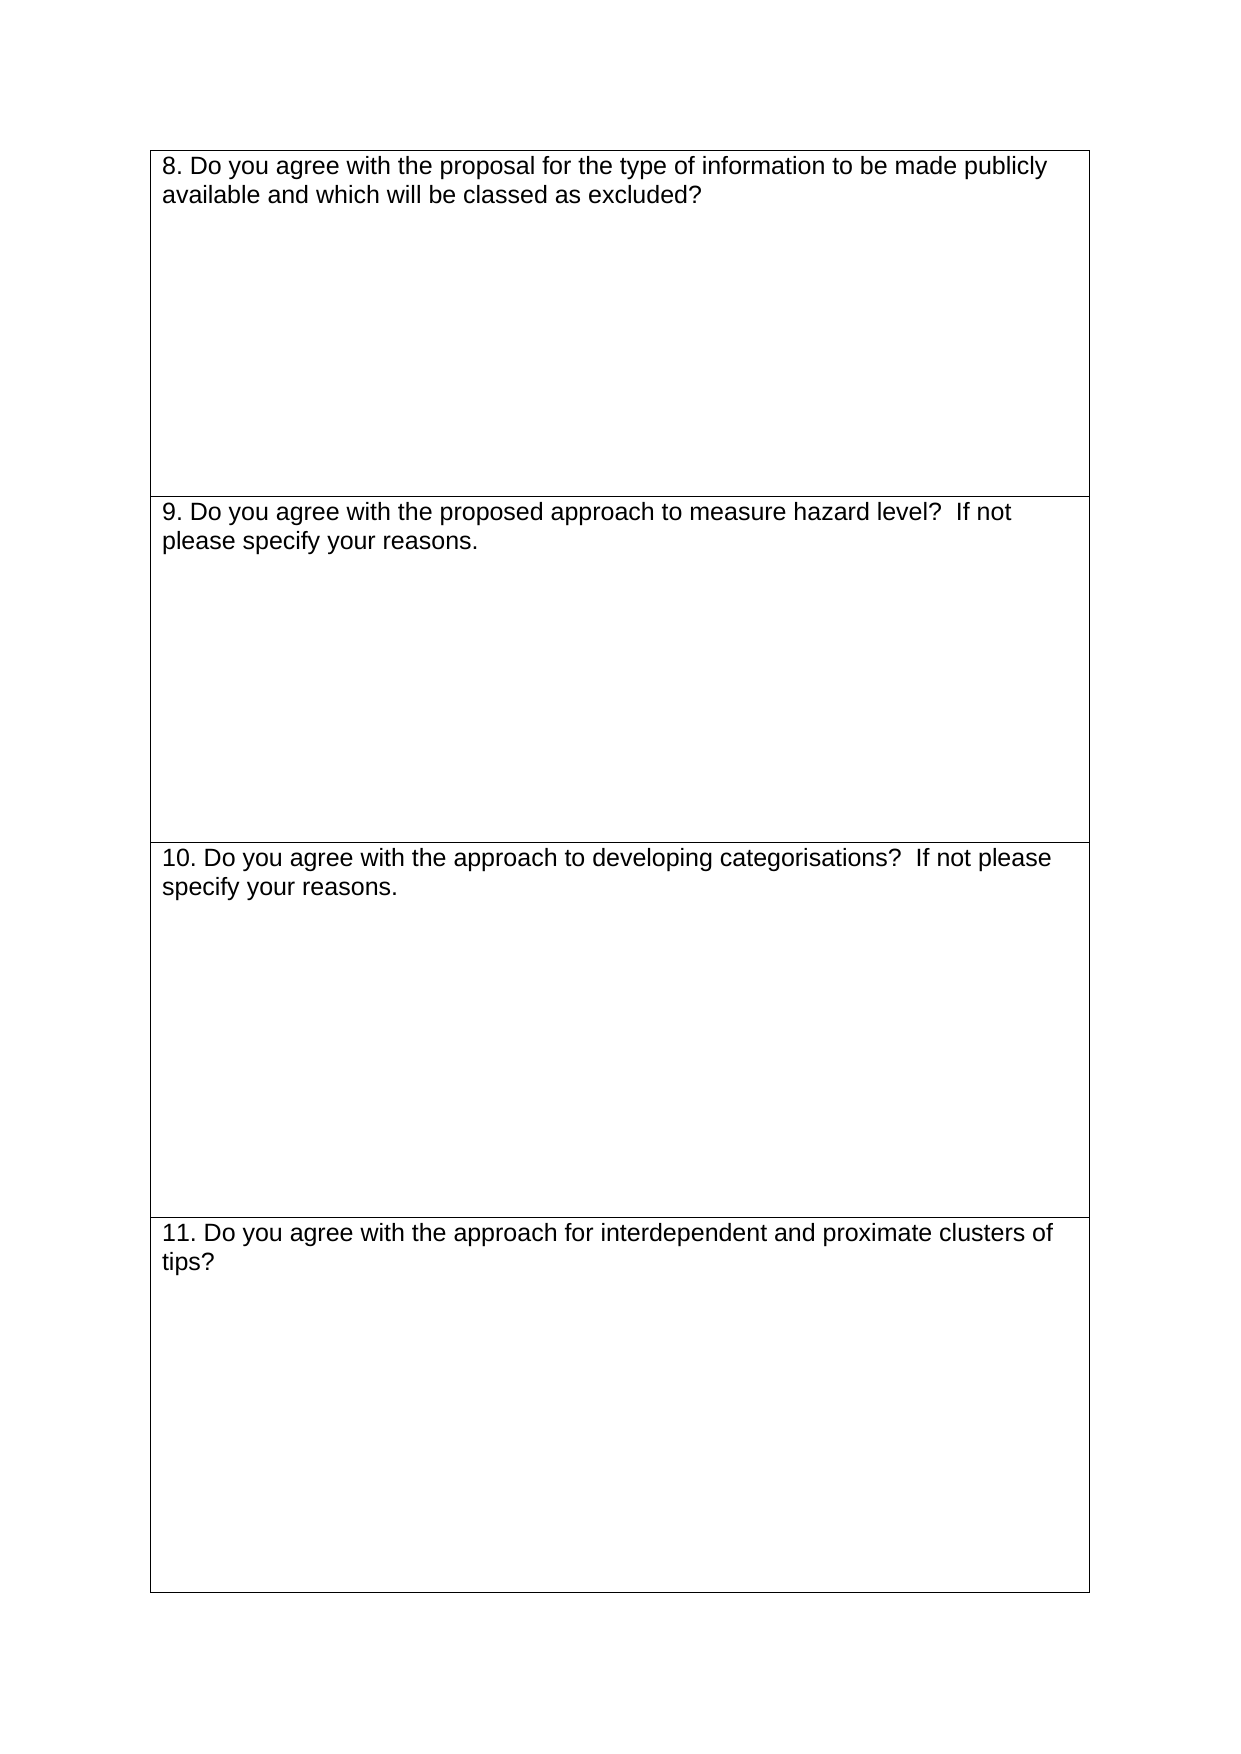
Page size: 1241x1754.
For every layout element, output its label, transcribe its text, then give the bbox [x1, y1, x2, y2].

table_cell 11. Do you agree with the approach for interdependent and proximate clusters of tips? [151, 1218, 1089, 1592]
table_cell 10. Do you agree with the approach to developing categorisations? If not please specify your reasons. [151, 843, 1089, 1217]
table_cell 8. Do you agree with the proposal for the type of information to be made publicly available and which will be classed as excluded? [151, 151, 1089, 496]
table_cell 9. Do you agree with the proposed approach to measure hazard level? If not please specify your reasons. [151, 497, 1089, 842]
